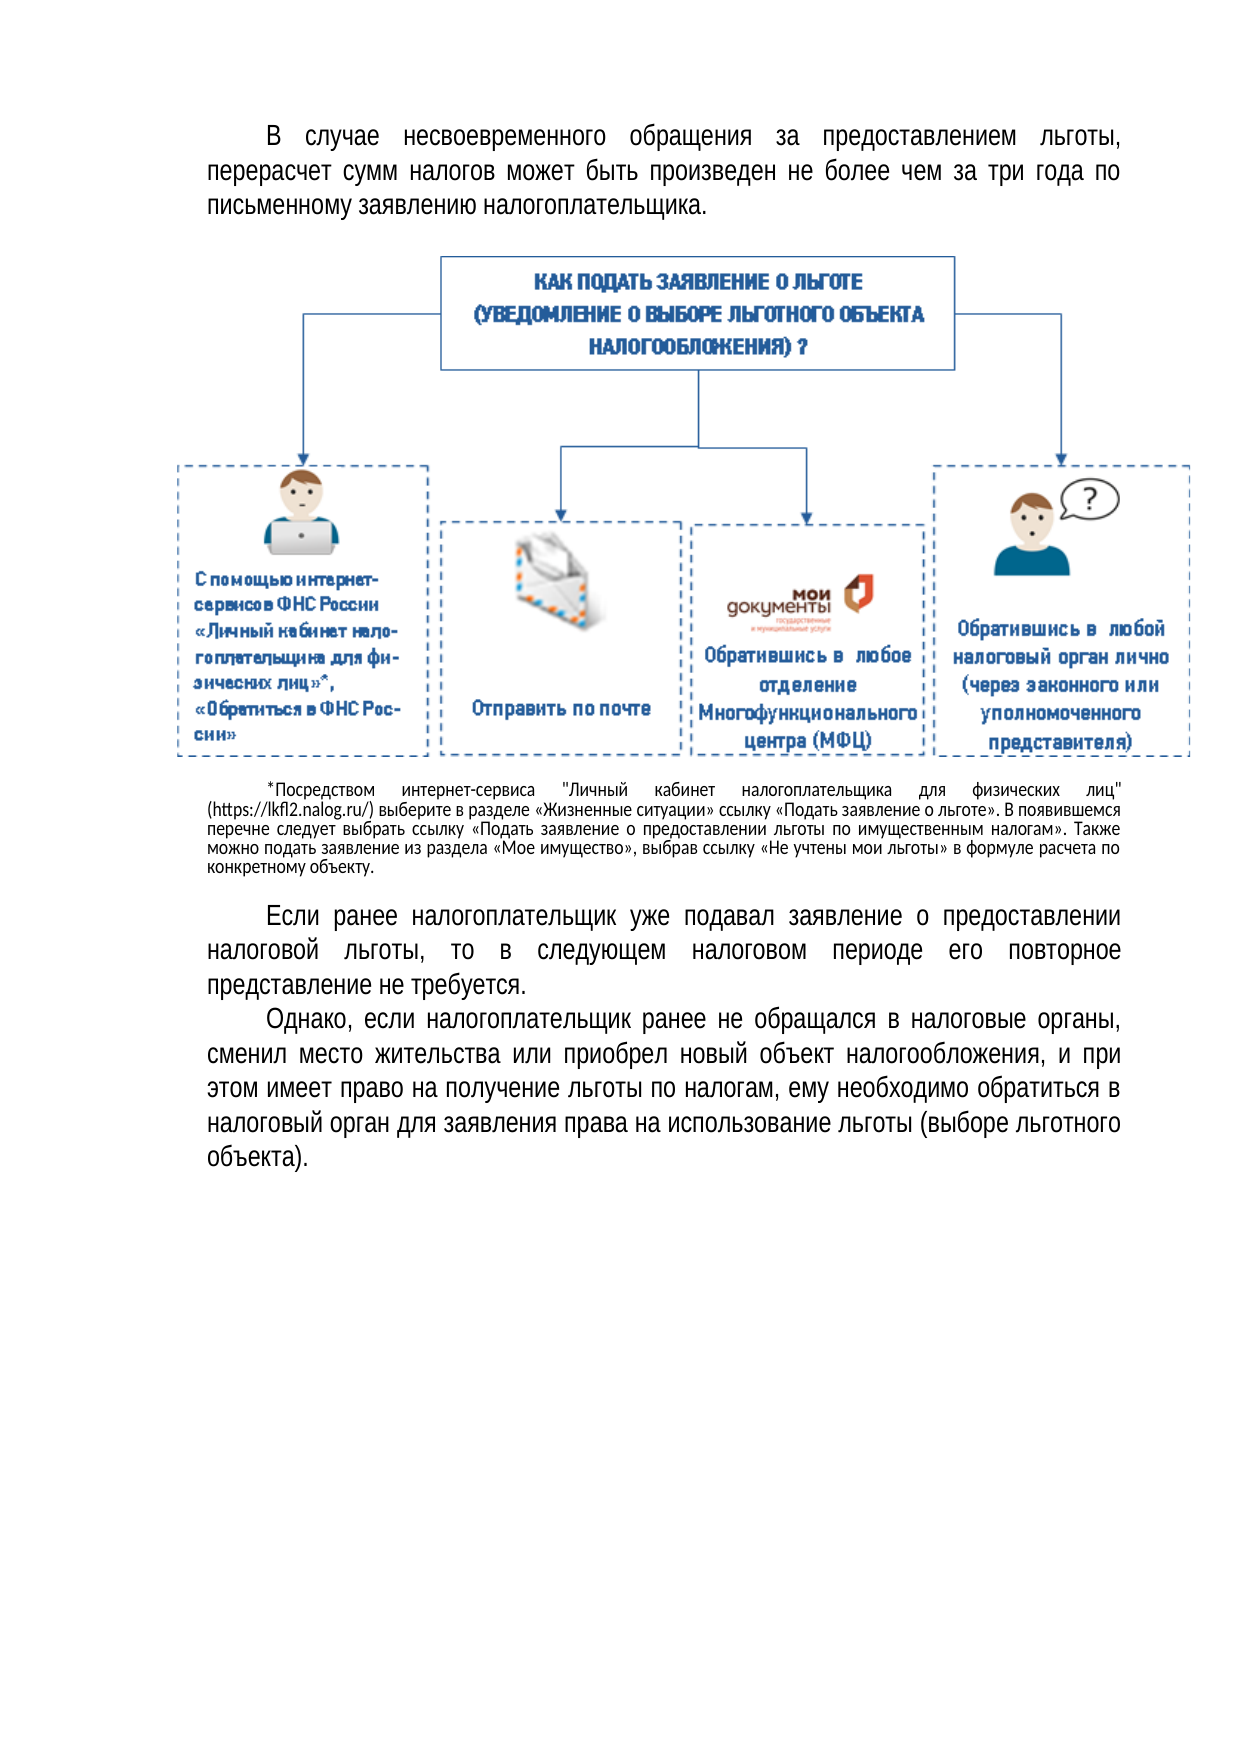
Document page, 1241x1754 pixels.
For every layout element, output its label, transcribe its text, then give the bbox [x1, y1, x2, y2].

picture [177, 256, 1191, 757]
text В случае несвоевременного обращения за предоставлением льготы, перерасчет сумм налогов может быть произведен не более чем за три года по письменному заявлению налогоплательщика. [207, 118, 1122, 221]
text Однако, если налогоплательщик ранее не обращался в налоговые органы, сменил место жительства или приобрел новый объект налогообложения, и при этом имеет право на получение льготы по налогам, ему необходимо обратиться в налоговый орган для заявления права на использование льготы (выборе льготного объекта). [207, 1001, 1122, 1173]
text *Посредством интернет-сервиса "Личный кабинет налогоплательщика для физических лиц" (https://lkfl2.nalog.ru/) выберите в разделе «Жизненные ситуации» ссылку «Подать заявление о льготе». В появившемся перечне следует выбрать ссылку «Подать заявление о предоставлении льготы по имущественным налогам». Также можно подать заявление из раздела «Мое имущество», выбрав ссылку «Не учтены мои льготы» в формуле расчета по конкретному объекту. [207, 782, 1122, 877]
text Если ранее налогоплательщик уже подавал заявление о предоставлении налоговой льготы, то в следующем налоговом периоде его повторное представление не требуется. [207, 898, 1122, 1000]
